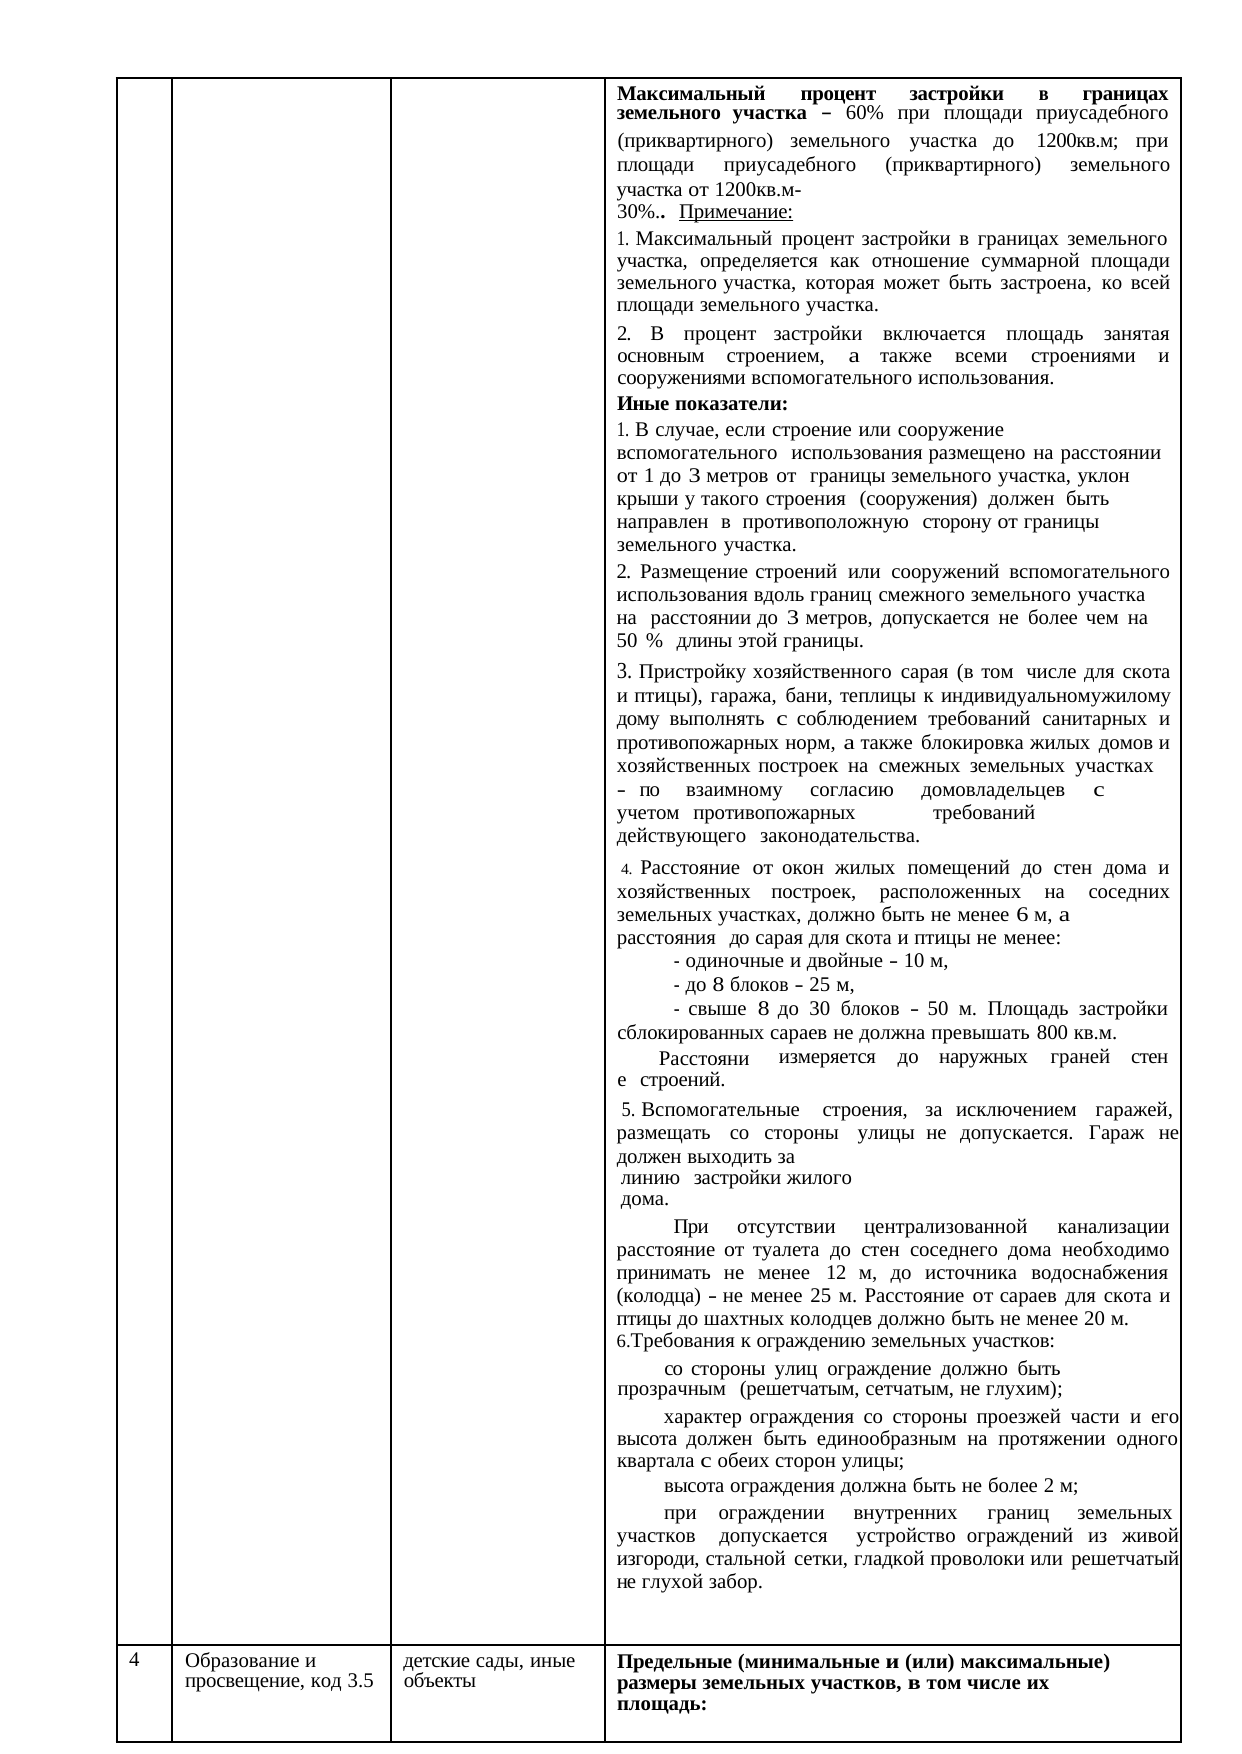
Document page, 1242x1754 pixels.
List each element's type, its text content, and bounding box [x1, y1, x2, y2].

table_header [173, 79, 390, 1644]
table_cell Предельные (минимальные и (или) максимальные) размеры земельных участков, в том числе их площадь: [606, 1646, 1180, 1741]
table_header [118, 79, 171, 1644]
table_cell детские сады, иные объекты [392, 1646, 604, 1741]
table_cell Образование и просвещение, код 3.5 [173, 1646, 390, 1741]
table_header участка от 1200кв.м- 30%.. Примечание: 1. Максимальный процент застройки в границах земельного участка, определяется как отношение суммарной площади земельного участка, которая может быть застроена, ко всей площади земельного участка. 2. В процент застройки включается площадь занятая основным строением, а также всеми строениями и сооружениями вспомогательного использования. Иные показатели: 1. В случае, если строение или сооружение вспомогательного использования размещено на расстоянии от 1 до 3 метров от границы земельного участка, уклон крыши у такого строения (сооружения) должен быть направлен в противоположную сторону от границы земельного участка. 2. Размещение строений или сооружений вспомогательного использования вдоль границ смежного земельного участка на расстоянии до 3 метров, допускается не более чем на 50 % длины этой границы. 3. Пристройку хозяйственного сарая (в том числе для скота и птицы), гаража, бани, теплицы к индивидуальномужилому дому выполнять с соблюдением требований санитарных и противопожарных норм, а также блокировка жилых домов и хозяйственных построек на смежных земельных участках - по взаимному согласию домовладельцев с учетом противопожарных требований действующего законодательства. 4. Расстояние от окон жилых помещений до стен дома и хозяйственных построек, расположенных на соседних земельных участках, должно быть не менее 6 м, а расстояния до сарая для скота и птицы не менее: - одиночные и двойные - 10 м, - до 8 блоков - 25 м, - свыше 8 до 30 блоков - 50 м. Площадь застройки сблокированных сараев не должна превышать 800 кв.м. 5. Вспомогательные строения, за исключением гаражей, размещать со стороны улицы не допускается. Гараж не должен выходить за линию застройки жилого дома. При отсутствии централизованной канализации расстояние от туалета до стен соседнего дома необходимо принимать не менее 12 м, до источника водоснабжения (колодца) - не менее 25 м. Расстояние от сараев для скота и птицы до шахтных колодцев должно быть не менее 20 м. 6.Требования к ограждению земельных участков: со стороны улиц ограждение должно быть прозрачным (решетчатым, сетчатым, не глухим); характер ограждения со стороны проезжей части и его высота должен быть единообразным на протяжении одного квартала с обеих сторон улицы; высота ограждения должна быть не более 2 м; при ограждении внутренних границ земельных участков допускается устройство ограждений из живой изгороди, стальной сетки, гладкой проволоки или решетчатый не глухой забор. [606, 79, 1180, 1644]
table_header [392, 79, 604, 1644]
table_cell 4 [118, 1646, 171, 1741]
